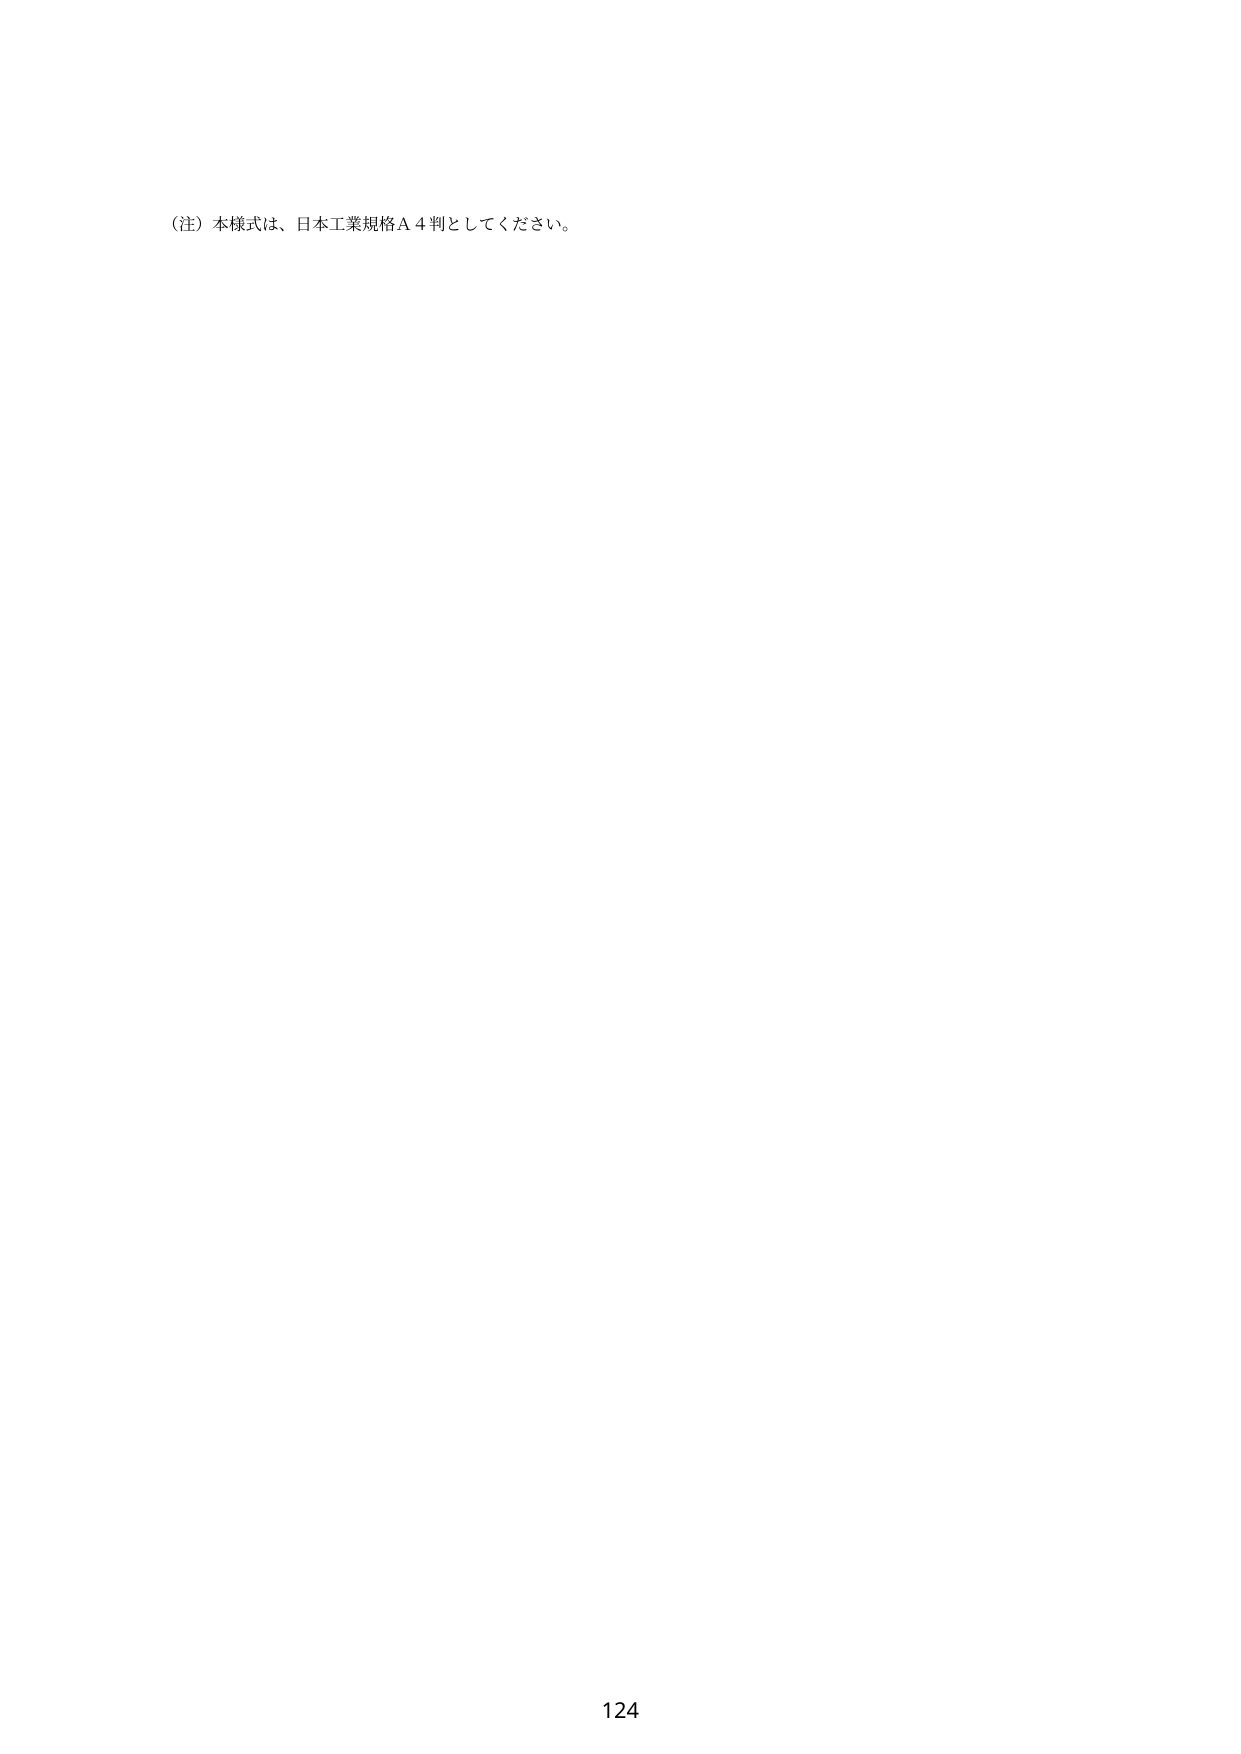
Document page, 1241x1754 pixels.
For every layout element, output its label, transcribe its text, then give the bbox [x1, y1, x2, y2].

text （注）本様式は、日本工業規格Ａ４判としてください。 [118, 207, 1108, 237]
